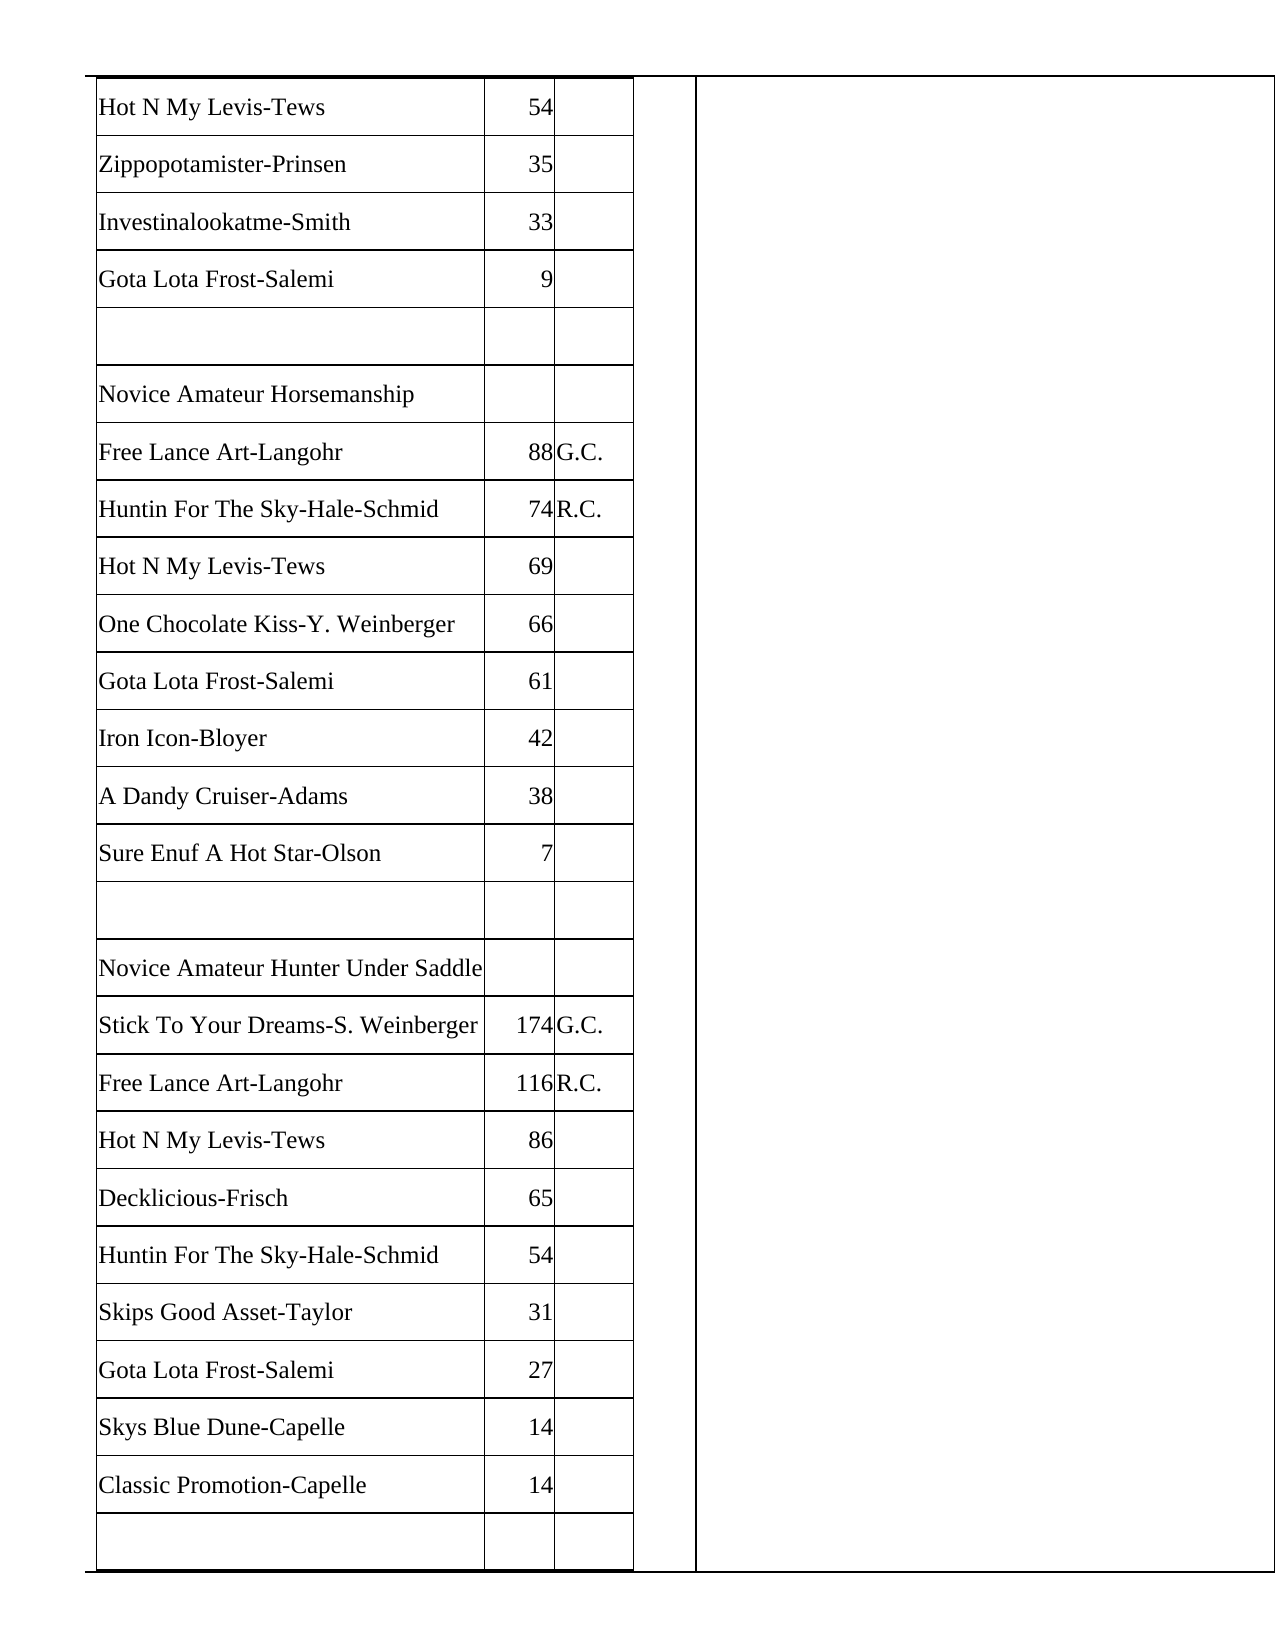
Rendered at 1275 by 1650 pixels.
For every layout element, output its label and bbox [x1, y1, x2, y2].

table_header [485, 1341, 554, 1397]
table_header [97, 882, 484, 938]
table_header [97, 366, 484, 422]
table_header [555, 481, 633, 536]
table_header [485, 1284, 554, 1340]
table_header [485, 710, 554, 766]
table_header [485, 136, 554, 192]
table_header [485, 481, 554, 536]
table_header [555, 193, 633, 249]
table_header [97, 710, 484, 766]
table_header [97, 251, 484, 307]
table_header [485, 653, 554, 709]
table_header [485, 423, 554, 479]
table_header [485, 1112, 554, 1168]
table_header [485, 997, 554, 1053]
table_header [555, 1399, 633, 1455]
table_header [555, 767, 633, 823]
table_header [555, 653, 633, 709]
table_header [555, 1284, 633, 1340]
table_header [97, 538, 484, 594]
table_header [555, 940, 633, 995]
table_header [485, 595, 554, 651]
table_header [485, 538, 554, 594]
table_header [97, 193, 484, 249]
table_header [555, 1456, 633, 1512]
table_header [97, 767, 484, 823]
table_header [485, 1399, 554, 1455]
table_header [485, 767, 554, 823]
table_header [97, 653, 484, 709]
table_header [485, 1227, 554, 1283]
table_header [97, 825, 484, 881]
table_header [97, 1055, 484, 1110]
table_header [697, 77, 1274, 1571]
table_header [97, 423, 484, 479]
table_header [97, 1284, 484, 1340]
table_header [555, 251, 633, 307]
table_header [485, 1055, 554, 1110]
table_header [97, 79, 484, 135]
table_header [97, 1341, 484, 1397]
table_header [555, 308, 633, 364]
table_header [485, 193, 554, 249]
table_header [97, 1169, 484, 1225]
table_header [97, 1227, 484, 1283]
table_header [485, 79, 554, 135]
table_header [485, 366, 554, 422]
table_header [555, 366, 633, 422]
table_header [485, 1456, 554, 1512]
table_header [555, 1112, 633, 1168]
table_header [485, 251, 554, 307]
table_header [485, 1169, 554, 1225]
table_header [555, 825, 633, 881]
table_header [555, 1055, 633, 1110]
table_header [97, 595, 484, 651]
table_header [634, 77, 695, 1571]
table_header [485, 308, 554, 364]
table_header [97, 1514, 484, 1569]
table_header [555, 1169, 633, 1225]
table_header [555, 710, 633, 766]
table_header [485, 825, 554, 881]
table_header [555, 595, 633, 651]
table_header [97, 1399, 484, 1455]
table_header [555, 1514, 633, 1569]
table_header [555, 538, 633, 594]
table_header [555, 136, 633, 192]
table_header [97, 1112, 484, 1168]
table_header [555, 1341, 633, 1397]
table_header [97, 997, 484, 1053]
table_header [97, 1456, 484, 1512]
table_header [555, 1227, 633, 1283]
table_header [97, 481, 484, 536]
table_header [85, 77, 96, 1571]
table_header [97, 136, 484, 192]
table_header [485, 882, 554, 938]
table_header [555, 423, 633, 479]
table_header [555, 79, 633, 135]
table_header [97, 308, 484, 364]
table_header [485, 1514, 554, 1569]
table_header [97, 940, 484, 995]
table_header [555, 882, 633, 938]
table_header [555, 997, 633, 1053]
table_header [485, 940, 554, 995]
